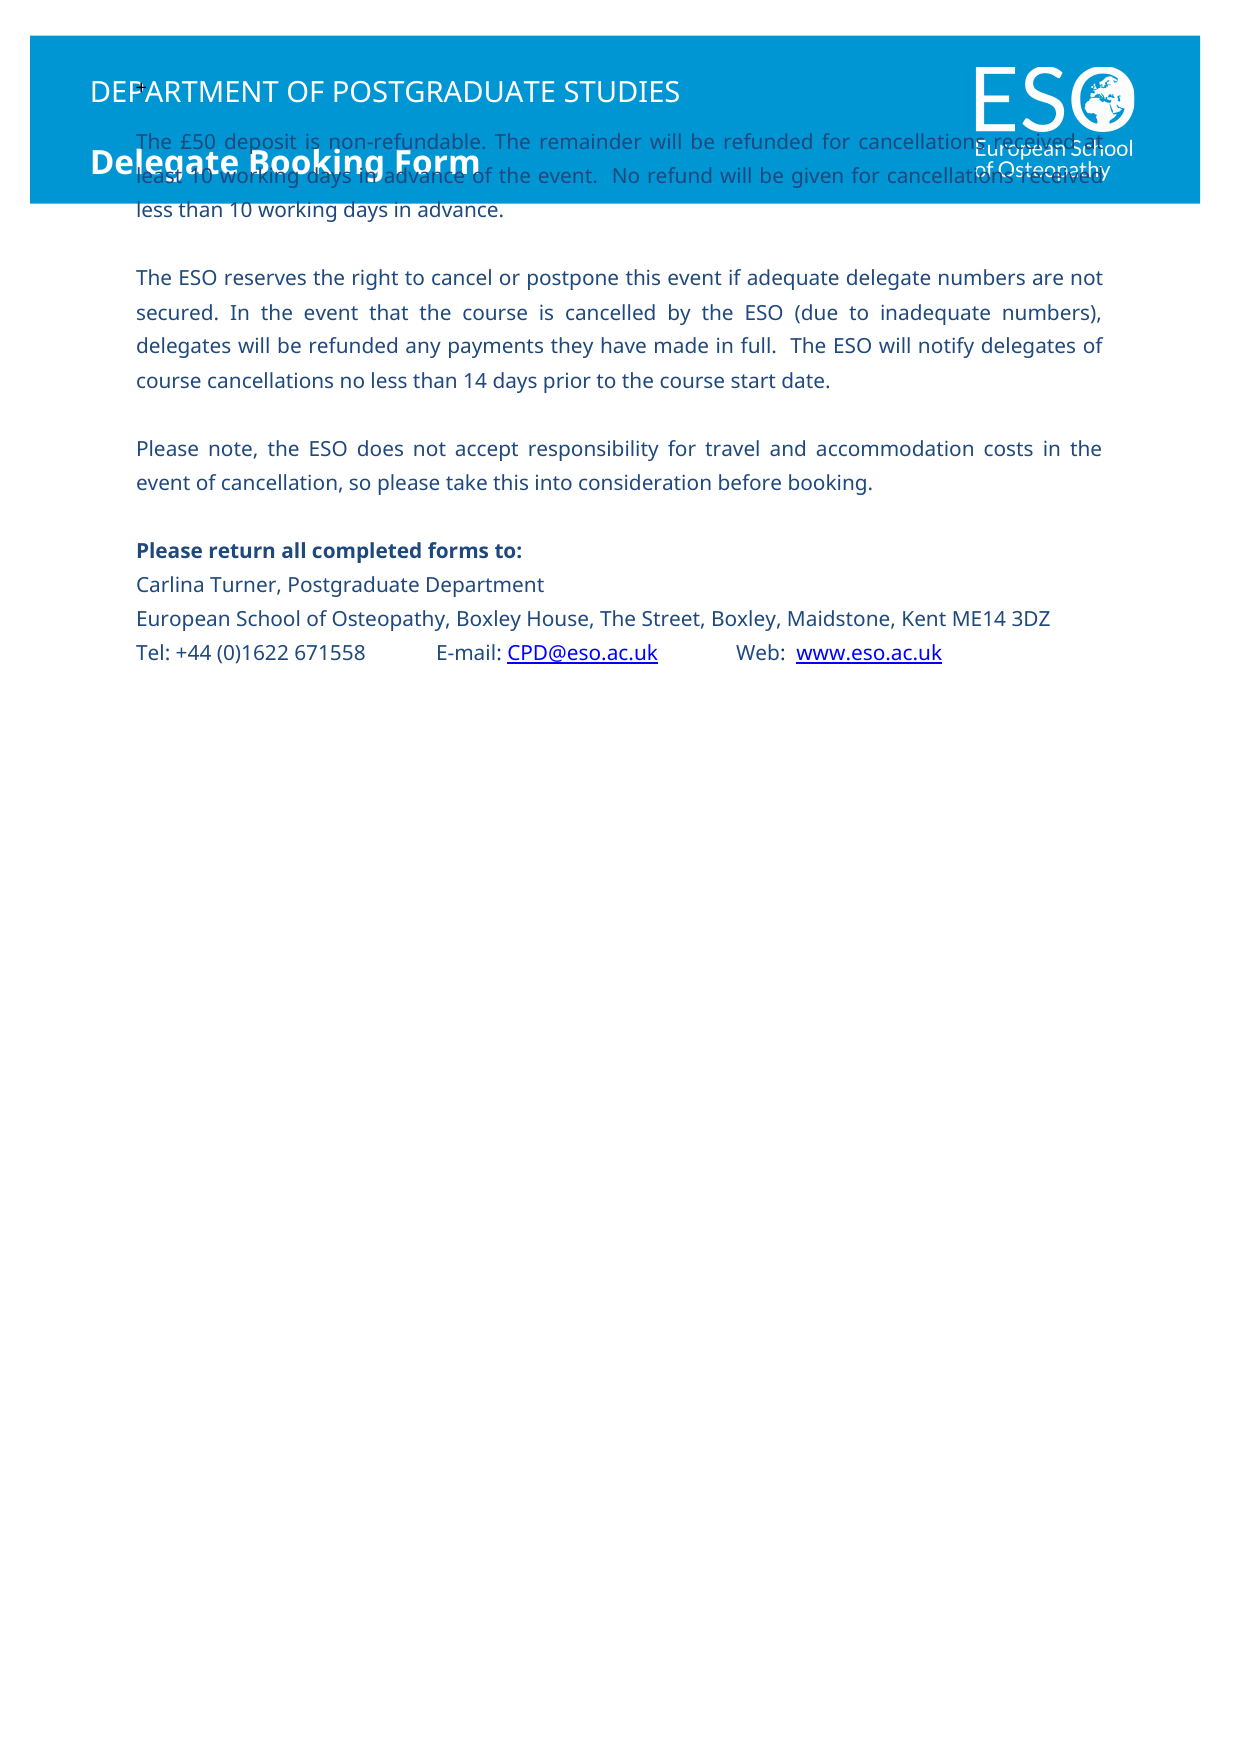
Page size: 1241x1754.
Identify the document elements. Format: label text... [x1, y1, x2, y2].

text The £50 deposit is non-refundable. The remainder will be refunded for cancellations received at least 10 working days in advance of the event. No refund will be given for cancellations received less than 10 working days in advance. [136, 127, 1104, 224]
picture [1024, 68, 1063, 127]
picture [977, 68, 1014, 127]
text Carlina Turner, Postgraduate Department [136, 570, 1104, 598]
text Please note, the ESO does not accept responsibility for travel and accommodation costs in the event of cancellation, so please take this into consideration before booking. [136, 434, 1104, 496]
text The ESO reserves the right to cancel or postpone this event if adequate delegate numbers are not secured. In the event that the course is cancelled by the ESO (due to inadequate numbers), delegates will be refunded any payments they have made in full. The ESO will notify delegates of course cancellations no less than 14 days prior to the course start date. [136, 263, 1104, 394]
picture [1072, 68, 1134, 131]
text Tel: +44 (0)1622 671558 E-mail: CPD@eso.ac.uk Web: www.eso.ac.uk [136, 638, 1104, 667]
text Please return all completed forms to: [136, 536, 1104, 564]
text European School of Osteopathy, Boxley House, The Street, Boxley, Maidstone, Kent ME14 3DZ [136, 604, 1104, 633]
